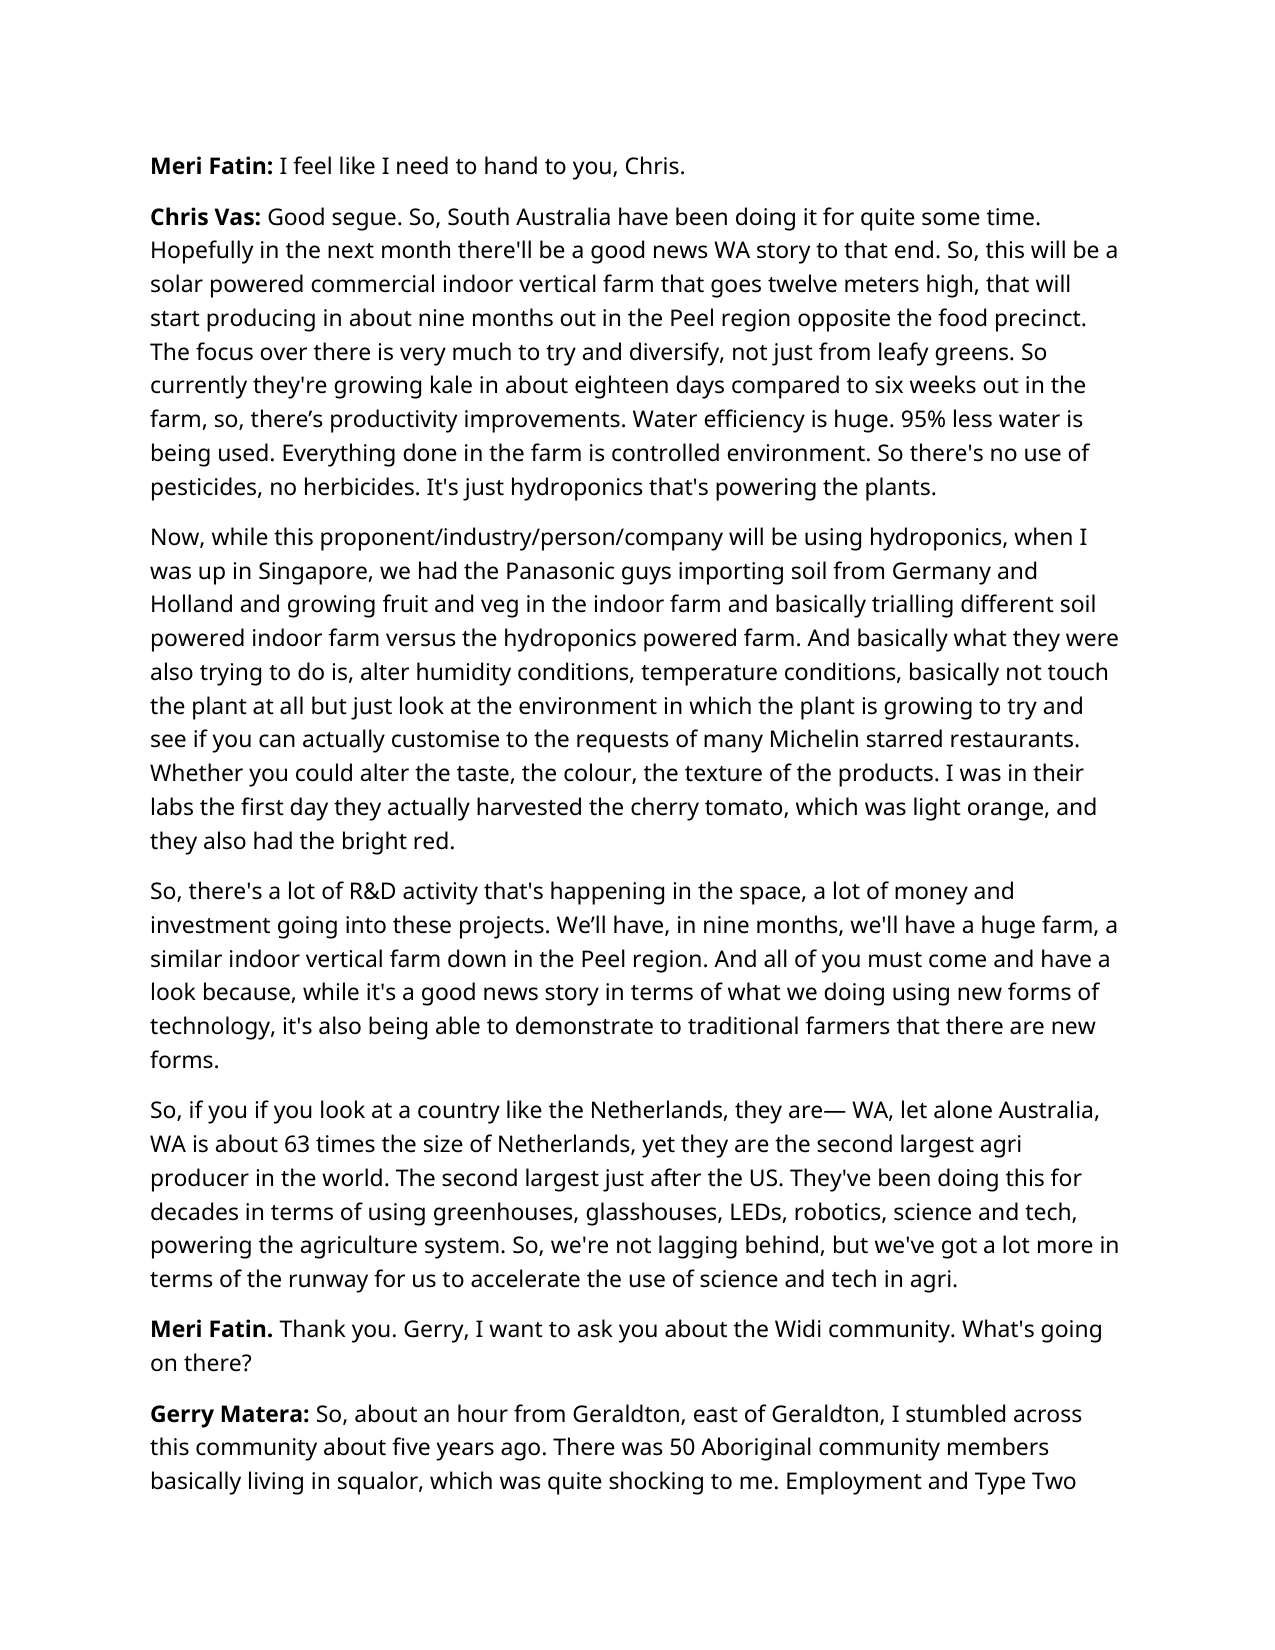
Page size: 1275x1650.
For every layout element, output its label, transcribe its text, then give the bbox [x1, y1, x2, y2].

text Meri Fatin. Thank you. Gerry, I want to ask you about the Widi community. What's going on there? [150, 1313, 1125, 1378]
text Meri Fatin: I feel like I need to hand to you, Chris. [150, 150, 1125, 181]
text Chris Vas: Good segue. So, South Australia have been doing it for quite some time. Hopefully in the next month there'll be a good news WA story to that end. So, this will be a solar powered commercial indoor vertical farm that goes twelve meters high, that will start producing in about nine months out in the Peel region opposite the food precinct. The focus over there is very much to try and diversify, not just from leafy greens. So currently they're growing kale in about eighteen days compared to six weeks out in the farm, so, there’s productivity improvements. Water efficiency is huge. 95% less water is being used. Everything done in the farm is controlled environment. So there's no use of pesticides, no herbicides. It's just hydroponics that's powering the plants. [150, 200, 1125, 502]
text Now, while this proponent/industry/person/company will be using hydroponics, when I was up in Singapore, we had the Panasonic guys importing soil from Germany and Holland and growing fruit and veg in the indoor farm and basically trialling different soil powered indoor farm versus the hydroponics powered farm. And basically what they were also trying to do is, alter humidity conditions, temperature conditions, basically not touch the plant at all but just look at the environment in which the plant is growing to try and see if you can actually customise to the requests of many Michelin starred restaurants. Whether you could alter the taste, the colour, the texture of the products. I was in their labs the first day they actually harvested the cherry tomato, which was light orange, and they also had the bright red. [150, 521, 1125, 856]
text So, if you if you look at a country like the Netherlands, they are— WA, let alone Australia, WA is about 63 times the size of Netherlands, yet they are the second largest agri producer in the world. The second largest just after the US. They've been doing this for decades in terms of using greenhouses, glasshouses, LEDs, robotics, science and tech, powering the agriculture system. So, we're not lagging behind, but we've got a lot more in terms of the runway for us to accelerate the use of science and tech in agri. [150, 1094, 1125, 1294]
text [150, 1397, 1125, 1496]
text So, there's a lot of R&D activity that's happening in the space, a lot of money and investment going into these projects. We’ll have, in nine months, we'll have a huge farm, a similar indoor vertical farm down in the Peel region. And all of you must come and have a look because, while it's a good news story in terms of what we doing using new forms of technology, it's also being able to demonstrate to traditional farmers that there are new forms. [150, 875, 1125, 1075]
